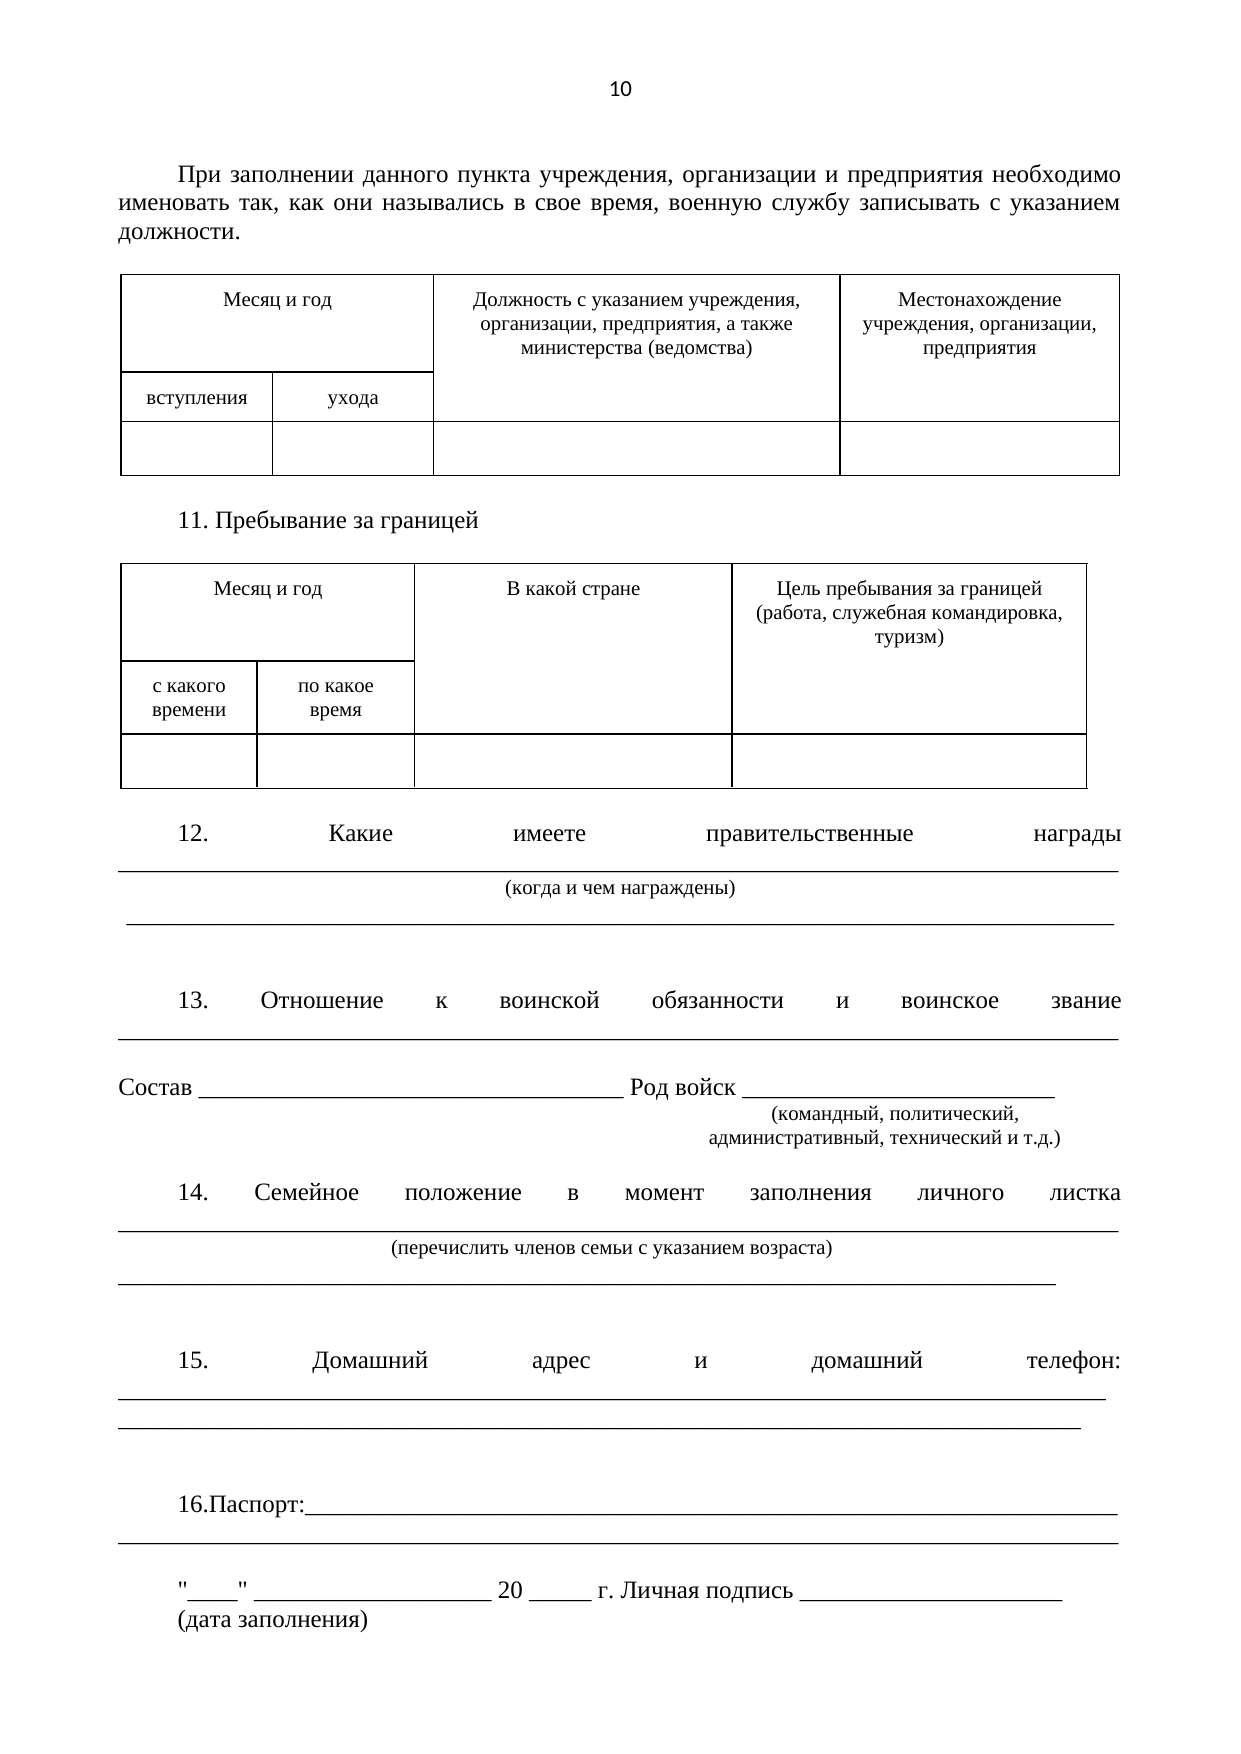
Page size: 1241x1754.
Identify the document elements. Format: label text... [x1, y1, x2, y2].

table_cell [415, 735, 731, 787]
text 12. Какие имеете правительственные награды ________________________________________________________________________________ [118, 818, 1122, 875]
table_header Должность с указанием учреждения, организации, предприятия, а также министерства (ведомства) [434, 275, 839, 371]
table_cell [841, 422, 1119, 474]
table_cell [273, 422, 433, 474]
text 14. Семейное положение в момент заполнения личного листка ________________________________________________________________________________ [118, 1177, 1122, 1235]
text _____________________________________________________________________________ [118, 1403, 1122, 1431]
table_header В какой стране [415, 564, 731, 660]
text "____" ___________________ 20 _____ г. Личная подпись _____________________ [118, 1575, 1122, 1604]
table_cell с какого времени [122, 662, 256, 733]
table_cell [415, 660, 731, 733]
text Состав __________________________________ Род войск _________________________ [118, 1072, 1122, 1101]
text (дата заполнения) [118, 1604, 1122, 1633]
table_header Местонахождение учреждения, организации, предприятия [841, 275, 1119, 371]
table_cell [122, 735, 256, 787]
table_cell [434, 422, 839, 474]
table_cell по какое время [258, 662, 414, 733]
table_cell [258, 735, 414, 787]
table_header Цель пребывания за границей (работа, служебная командировка, туризм) [733, 564, 1086, 660]
text 13. Отношение к воинской обязанности и воинское звание ________________________________________________________________________________ [118, 986, 1122, 1043]
table_header Месяц и год [122, 275, 433, 371]
table_cell [434, 371, 839, 421]
text 16.Паспорт:_________________________________________________________________________________________________________________________________________________ [118, 1489, 1122, 1546]
table_cell ухода [273, 373, 433, 421]
text (перечислить членов семьи с указанием возраста) [118, 1235, 1122, 1259]
table_cell [733, 660, 1086, 733]
text (когда и чем награждены) _______________________________________________________________________________ [118, 875, 1122, 928]
text 11. Пребывание за границей [118, 505, 1122, 534]
text 15. Домашний адрес и домашний телефон: _______________________________________________________________________________ [118, 1345, 1122, 1403]
table_header Месяц и год [122, 564, 414, 660]
table_cell вступления [122, 373, 272, 421]
table_cell [733, 735, 1086, 787]
text (командный, политический, [118, 1101, 1122, 1124]
text административный, технический и т.д.) [118, 1124, 1122, 1149]
table_cell [841, 371, 1119, 421]
text При заполнении данного пункта учреждения, организации и предприятия необходимо именовать так, как они назывались в свое время, военную службу записывать с указанием должности. [118, 159, 1122, 245]
table_cell [122, 422, 272, 474]
text ___________________________________________________________________________ [118, 1259, 1122, 1288]
